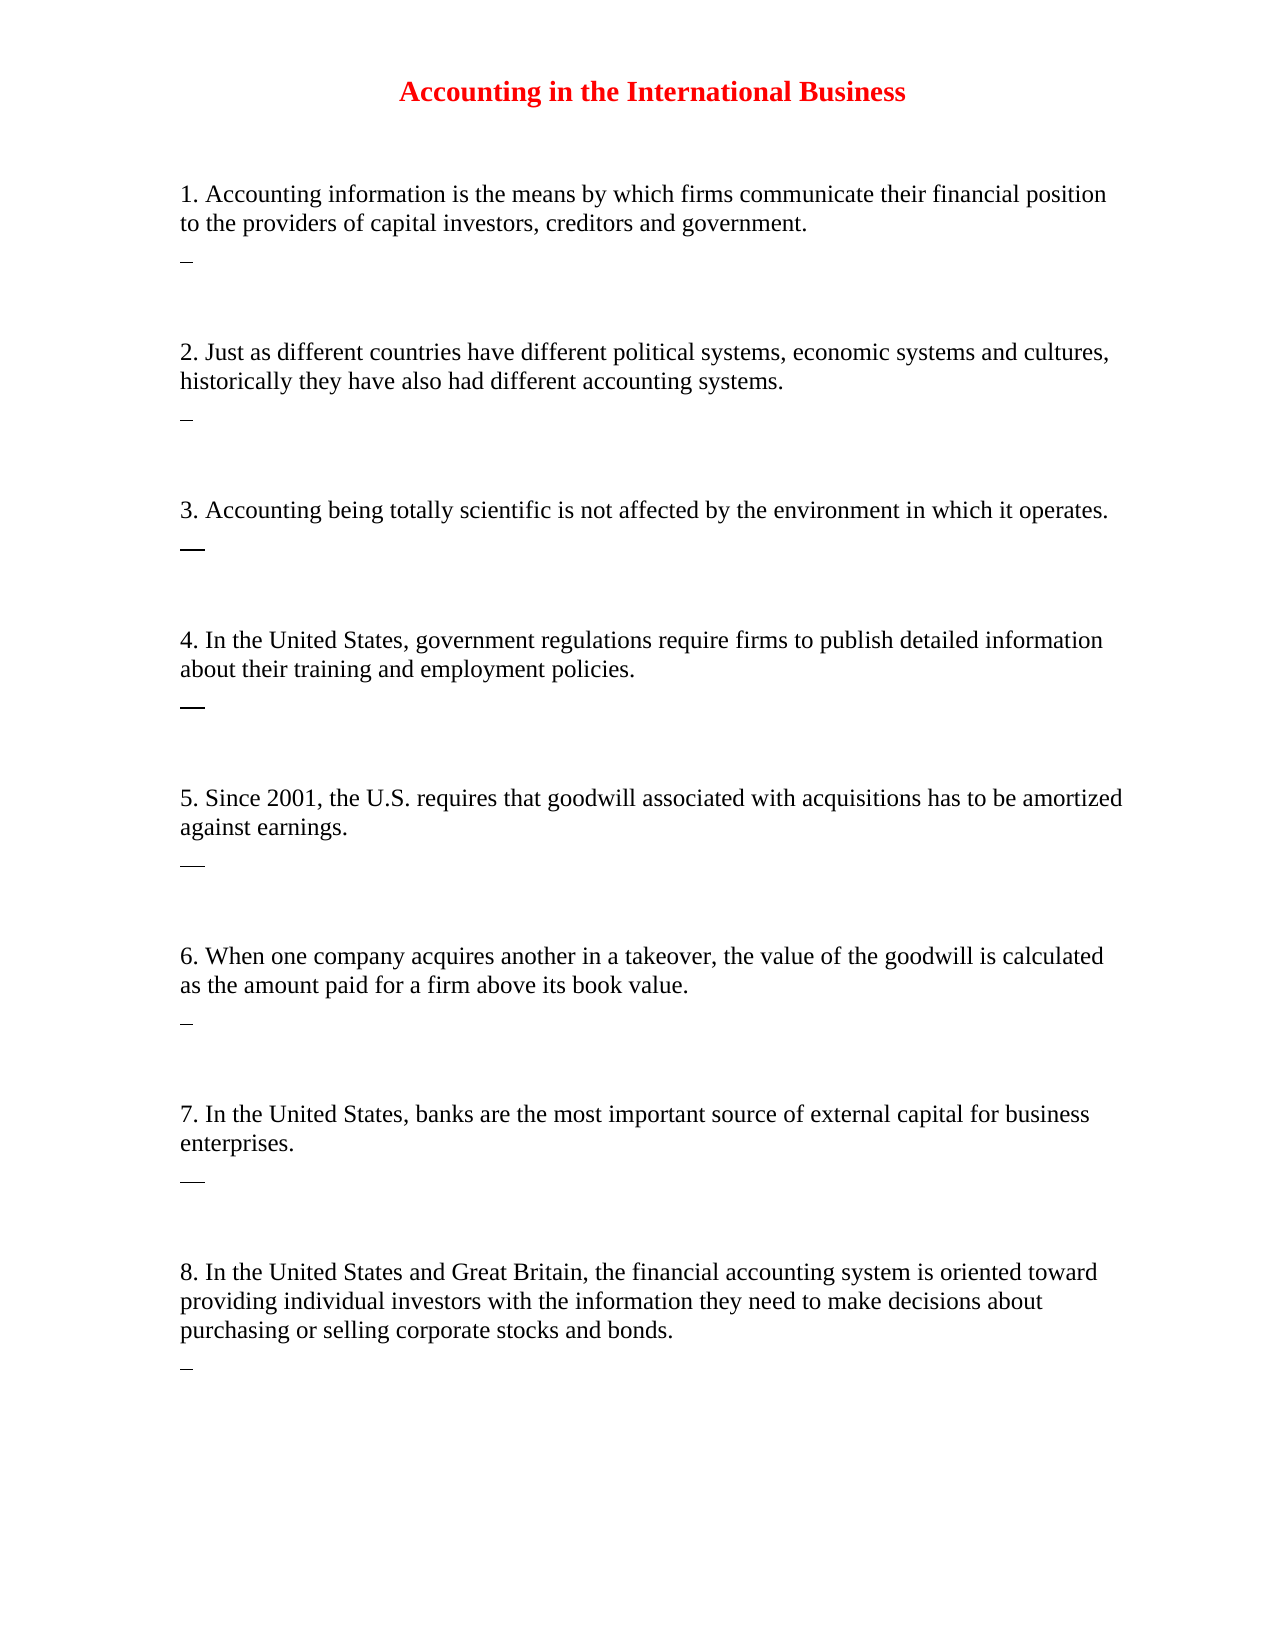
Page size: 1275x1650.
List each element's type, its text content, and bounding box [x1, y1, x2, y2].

text 3. Accounting being totally scientific is not affected by the environment in which it operates. [180, 496, 1125, 553]
text 2. Just as different countries have different political systems, economic systems and cultures, historically they have also had different accounting systems. [180, 337, 1125, 424]
text 5. Since 2001, the U.S. requires that goodwill associated with acquisitions has to be amortized against earnings. [180, 783, 1125, 869]
text 4. In the United States, government regulations require firms to publish detailed information about their training and employment policies. [180, 625, 1125, 711]
text 7. In the United States, banks are the most important source of external capital for business enterprises. [180, 1099, 1125, 1186]
subtitle Accounting in the International Business [180, 74, 1125, 107]
text 8. In the United States and Great Britain, the financial accounting system is oriented toward providing individual investors with the information they need to make decisions about purchasing or selling corporate stocks and bonds. [180, 1257, 1125, 1372]
text 1. Accounting information is the means by which firms communicate their financial position to the providers of capital investors, creditors and government. [180, 179, 1125, 266]
text 6. When one company acquires another in a takeover, the value of the goodwill is calculated as the amount paid for a firm above its book value. [180, 941, 1125, 1027]
